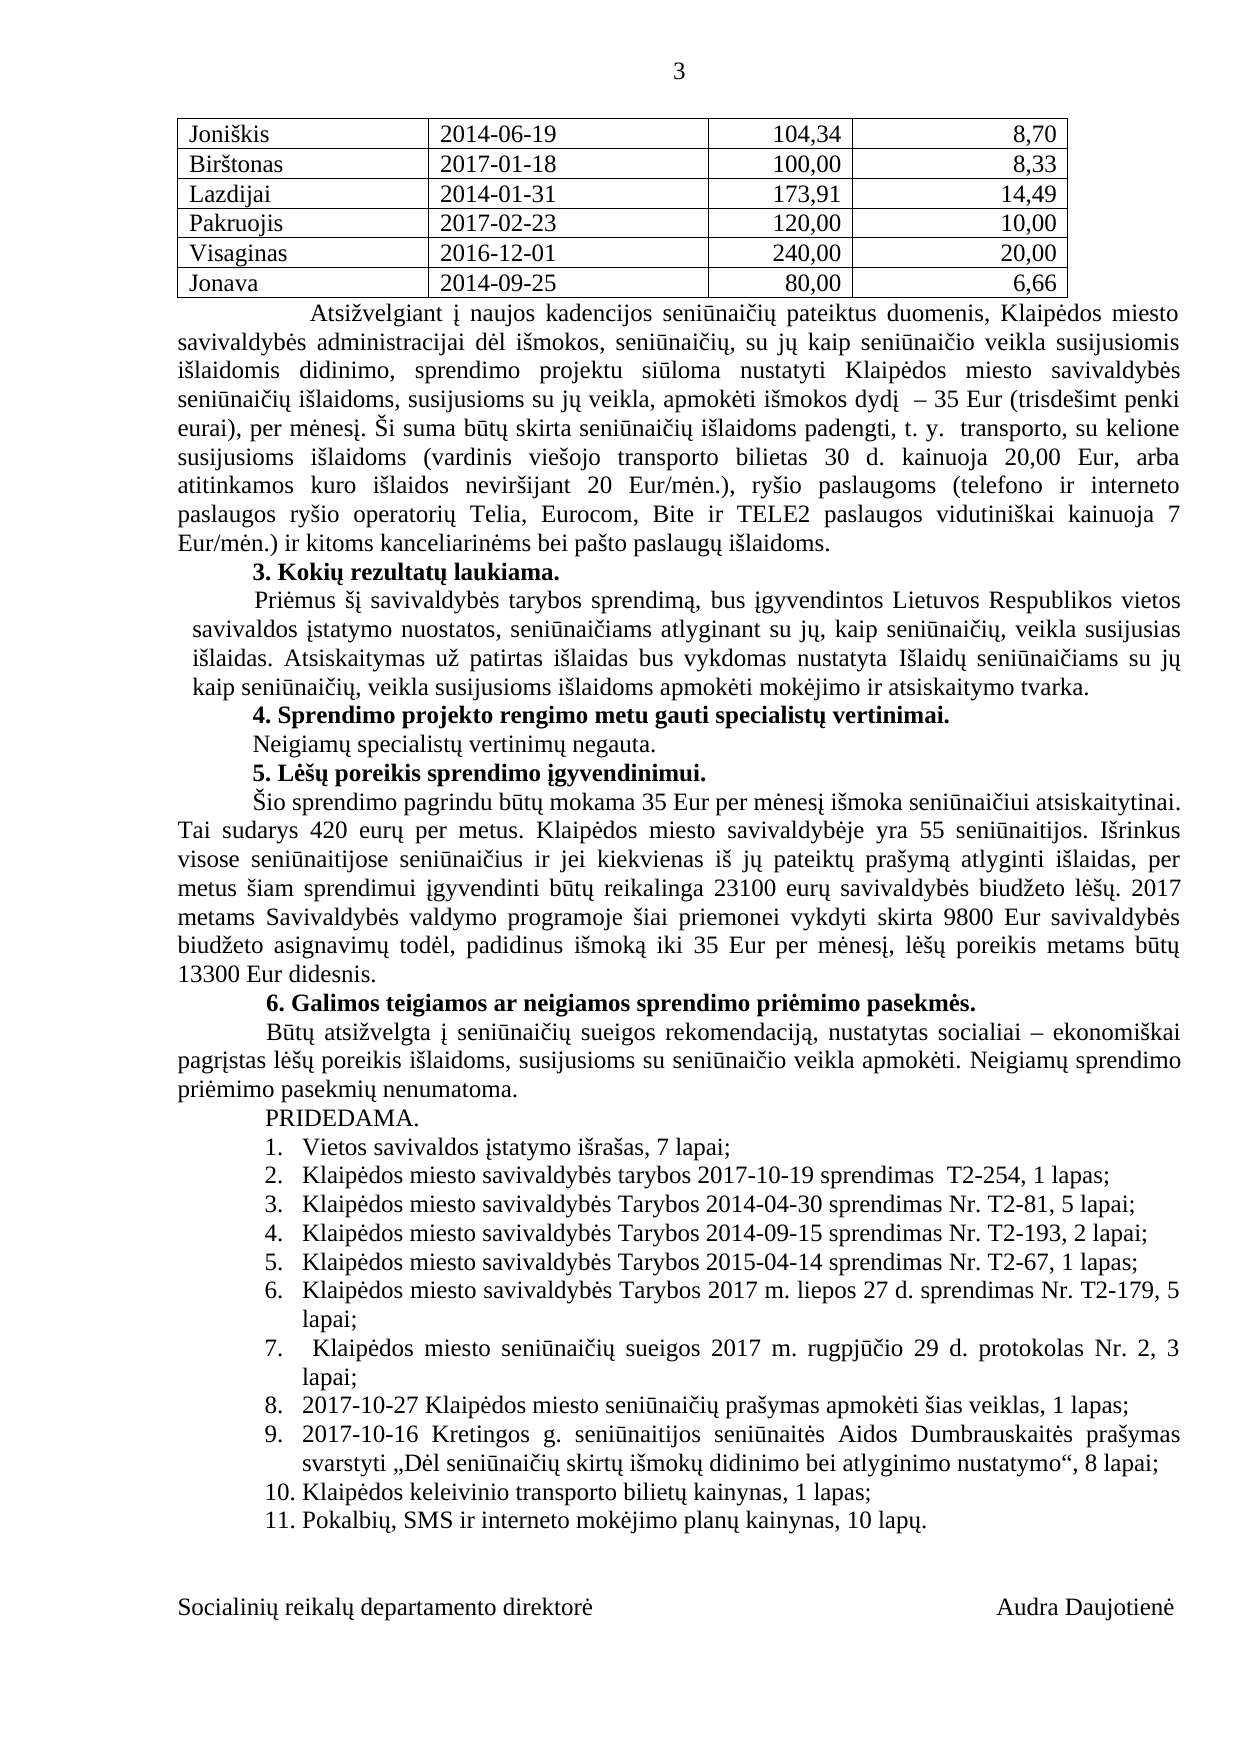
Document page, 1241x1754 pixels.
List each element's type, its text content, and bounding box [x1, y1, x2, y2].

table_cell 14,49 [853, 179, 1067, 207]
text 3. Kokių rezultatų laukiama. [177, 557, 1181, 585]
table_cell Joniškis [178, 119, 428, 148]
table_cell 80,00 [709, 268, 852, 297]
table_cell Pakruojis [178, 209, 428, 237]
table_cell 2016-12-01 [429, 238, 708, 267]
table_cell 2014-06-19 [429, 119, 708, 148]
list 2017-10-27 Klaipėdos miesto seniūnaičių prašymas apmokėti šias veiklas, 1 lapas; [264, 1390, 1181, 1419]
list Klaipėdos miesto savivaldybės Tarybos 2015-04-14 sprendimas Nr. T2-67, 1 lapas; [264, 1247, 1181, 1275]
text 6. Galimos teigiamos ar neigiamos sprendimo priėmimo pasekmės. [177, 988, 1181, 1017]
text PRIDEDAMA. [103, 1103, 1181, 1132]
text 4. Sprendimo projekto rengimo metu gauti specialistų vertinimai. [177, 700, 1181, 729]
text Neigiamų specialistų vertinimų negauta. [177, 729, 1181, 758]
list Klaipėdos keleivinio transporto bilietų kainynas, 1 lapas; [264, 1477, 1181, 1505]
table_cell Visaginas [178, 238, 428, 267]
list Klaipėdos miesto savivaldybės tarybos 2017-10-19 sprendimas T2-254, 1 lapas; [264, 1160, 1181, 1189]
table_cell 2014-01-31 [429, 179, 708, 207]
list 2017-10-16 Kretingos g. seniūnaitijos seniūnaitės Aidos Dumbrauskaitės prašymas svarstyti „Dėl seniūnaičių skirtų išmokų didinimo bei atlyginimo nustatymo“, 8 lapai; [264, 1419, 1181, 1477]
table_cell 173,91 [709, 179, 852, 207]
table_cell 2014-09-25 [429, 268, 708, 297]
table_cell Birštonas [178, 149, 428, 178]
table_cell 2017-01-18 [429, 149, 708, 178]
text Priėmus šį savivaldybės tarybos sprendimą, bus įgyvendintos Lietuvos Respublikos vietos savivaldos įstatymo nuostatos, seniūnaičiams atlyginant su jų, kaip seniūnaičių, veikla susijusias išlaidas. Atsiskaitymas už patirtas išlaidas bus vykdomas nustatyta Išlaidų seniūnaičiams su jų kaip seniūnaičių, veikla susijusioms išlaidoms apmokėti mokėjimo ir atsiskaitymo tvarka. [177, 585, 1181, 700]
list Klaipėdos miesto savivaldybės Tarybos 2017 m. liepos 27 d. sprendimas Nr. T2-179, 5 lapai; [264, 1275, 1181, 1333]
text Socialinių reikalų departamento direktorė Audra Daujotienė [177, 1592, 1181, 1620]
table_cell 8,33 [853, 149, 1067, 178]
text Atsižvelgiant į naujos kadencijos seniūnaičių pateiktus duomenis, Klaipėdos miesto savivaldybės administracijai dėl išmokos, seniūnaičių, su jų kaip seniūnaičio veikla susijusiomis išlaidomis didinimo, sprendimo projektu siūloma nustatyti Klaipėdos miesto savivaldybės seniūnaičių išlaidoms, susijusioms su jų veikla, apmokėti išmokos dydį – 35 Eur (trisdešimt penki eurai), per mėnesį. Ši suma būtų skirta seniūnaičių išlaidoms padengti, t. y. transporto, su kelione susijusioms išlaidoms (vardinis viešojo transporto bilietas 30 d. kainuoja 20,00 Eur, arba atitinkamos kuro išlaidos neviršijant 20 Eur/mėn.), ryšio paslaugoms (telefono ir interneto paslaugos ryšio operatorių Telia, Eurocom, Bite ir TELE2 paslaugos vidutiniškai kainuoja 7 Eur/mėn.) ir kitoms kanceliarinėms bei pašto paslaugų išlaidoms. [177, 298, 1181, 557]
table_cell Jonava [178, 268, 428, 297]
table_cell 6,66 [853, 268, 1067, 297]
text Šio sprendimo pagrindu būtų mokama 35 Eur per mėnesį išmoka seniūnaičiui atsiskaitytinai. Tai sudarys 420 eurų per metus. Klaipėdos miesto savivaldybėje yra 55 seniūnaitijos. Išrinkus visose seniūnaitijose seniūnaičius ir jei kiekvienas iš jų pateiktų prašymą atlyginti išlaidas, per metus šiam sprendimui įgyvendinti būtų reikalinga 23100 eurų savivaldybės biudžeto lėšų. 2017 metams Savivaldybės valdymo programoje šiai priemonei vykdyti skirta 9800 Eur savivaldybės biudžeto asignavimų todėl, padidinus išmoką iki 35 Eur per mėnesį, lėšų poreikis metams būtų 13300 Eur didesnis. [177, 787, 1181, 988]
list Klaipėdos miesto seniūnaičių sueigos 2017 m. rugpjūčio 29 d. protokolas Nr. 2, 3 lapai; [264, 1333, 1181, 1390]
table_cell 100,00 [709, 149, 852, 178]
list Vietos savivaldos įstatymo išrašas, 7 lapai; [264, 1132, 1181, 1160]
list Klaipėdos miesto savivaldybės Tarybos 2014-09-15 sprendimas Nr. T2-193, 2 lapai; [264, 1218, 1181, 1247]
table_cell 2017-02-23 [429, 209, 708, 237]
table_cell Lazdijai [178, 179, 428, 207]
table_cell 8,70 [853, 119, 1067, 148]
table_cell 10,00 [853, 209, 1067, 237]
table_cell 20,00 [853, 238, 1067, 267]
list Pokalbių, SMS ir interneto mokėjimo planų kainynas, 10 lapų. [264, 1505, 1181, 1534]
text 5. Lėšų poreikis sprendimo įgyvendinimui. [177, 758, 1181, 787]
table_cell 104,34 [709, 119, 852, 148]
text Būtų atsižvelgta į seniūnaičių sueigos rekomendaciją, nustatytas socialiai – ekonomiškai pagrįstas lėšų poreikis išlaidoms, susijusioms su seniūnaičio veikla apmokėti. Neigiamų sprendimo priėmimo pasekmių nenumatoma. [177, 1017, 1181, 1103]
table_cell 240,00 [709, 238, 852, 267]
table_cell 120,00 [709, 209, 852, 237]
list Klaipėdos miesto savivaldybės Tarybos 2014-04-30 sprendimas Nr. T2-81, 5 lapai; [264, 1189, 1181, 1218]
